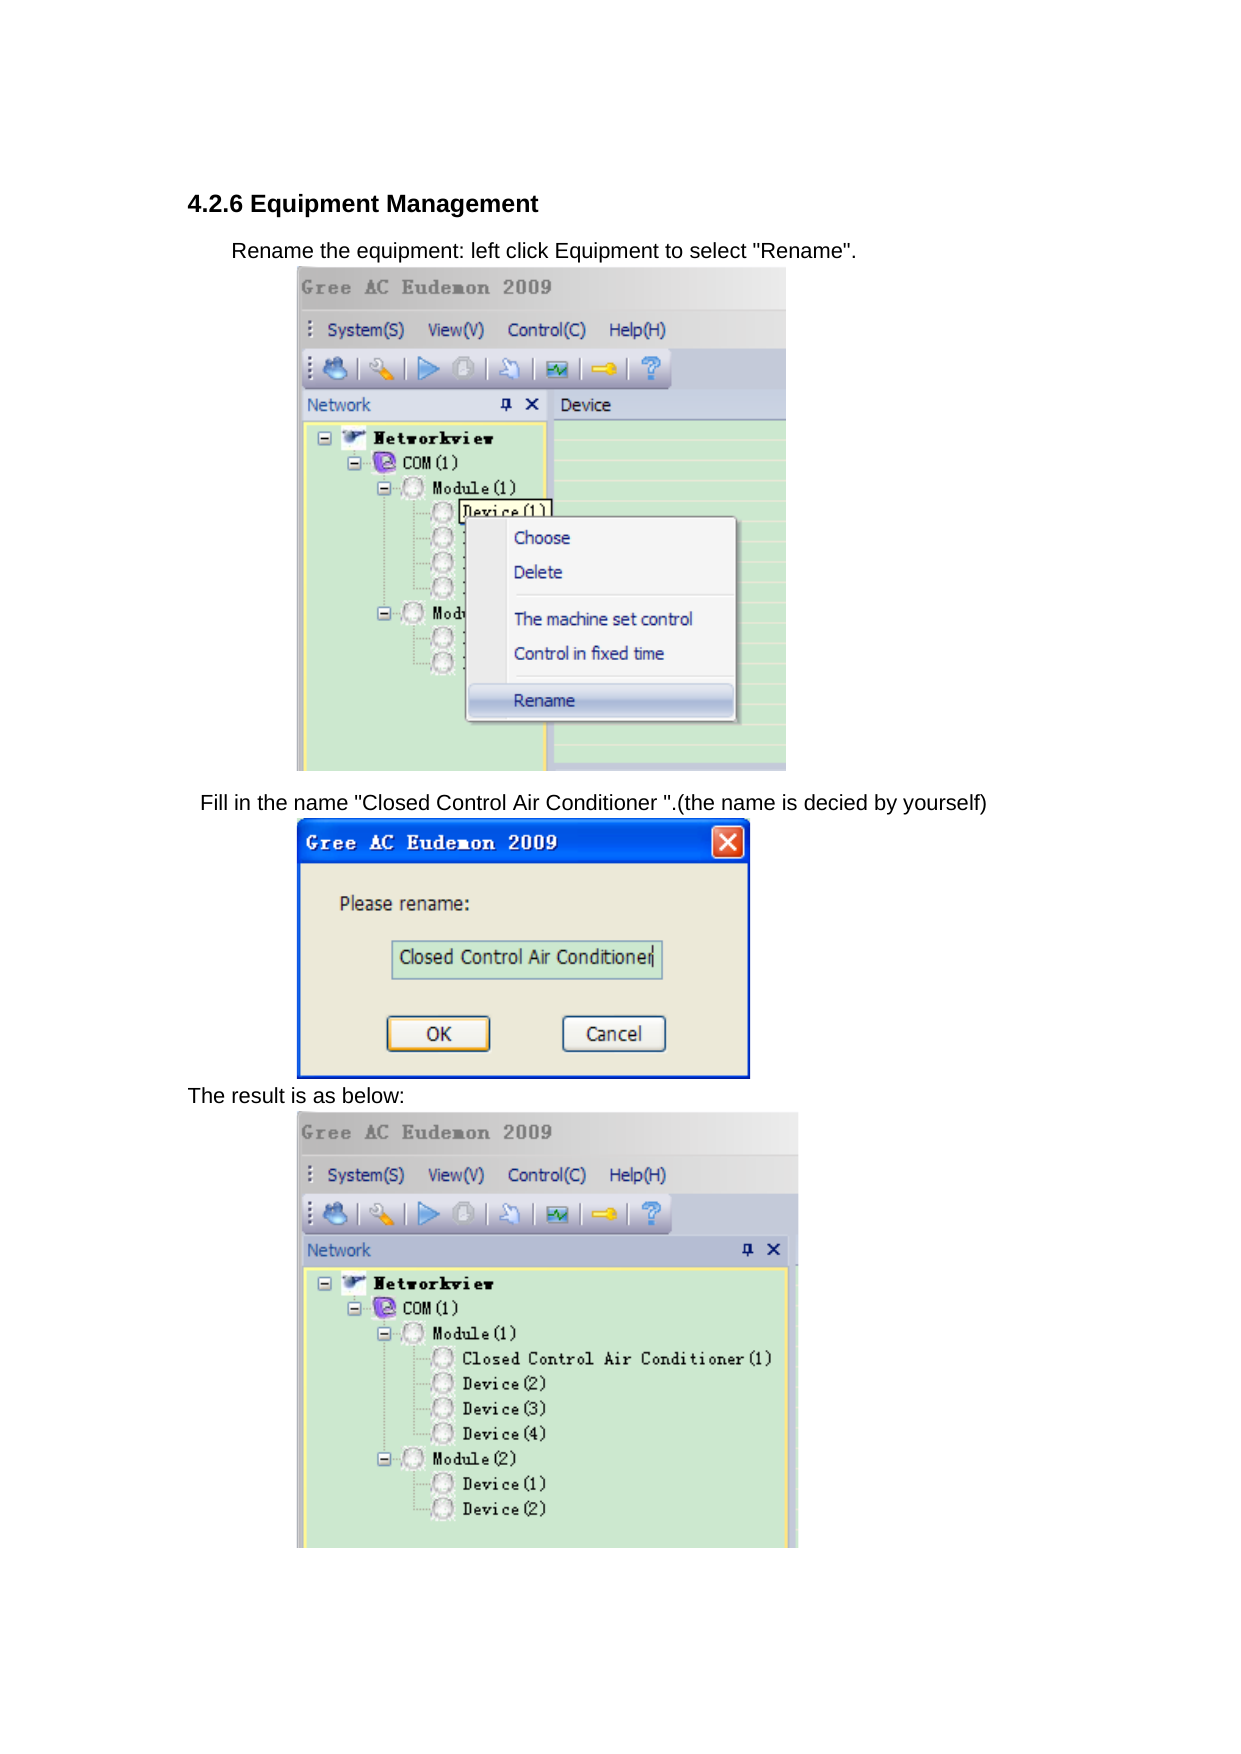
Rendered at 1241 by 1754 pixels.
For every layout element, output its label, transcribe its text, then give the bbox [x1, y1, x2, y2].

picture [296, 1111, 799, 1548]
picture [296, 818, 750, 1079]
text Fill in the name "Closed Control Air Conditioner ".(the name is decied by yourself) [200, 786, 1053, 819]
text The result is as below: [187, 1079, 1053, 1111]
subtitle Equipment Management [187, 187, 1053, 219]
text Rename the equipment: left click Equipment to select "Rename". [187, 234, 1053, 266]
picture [296, 266, 786, 771]
